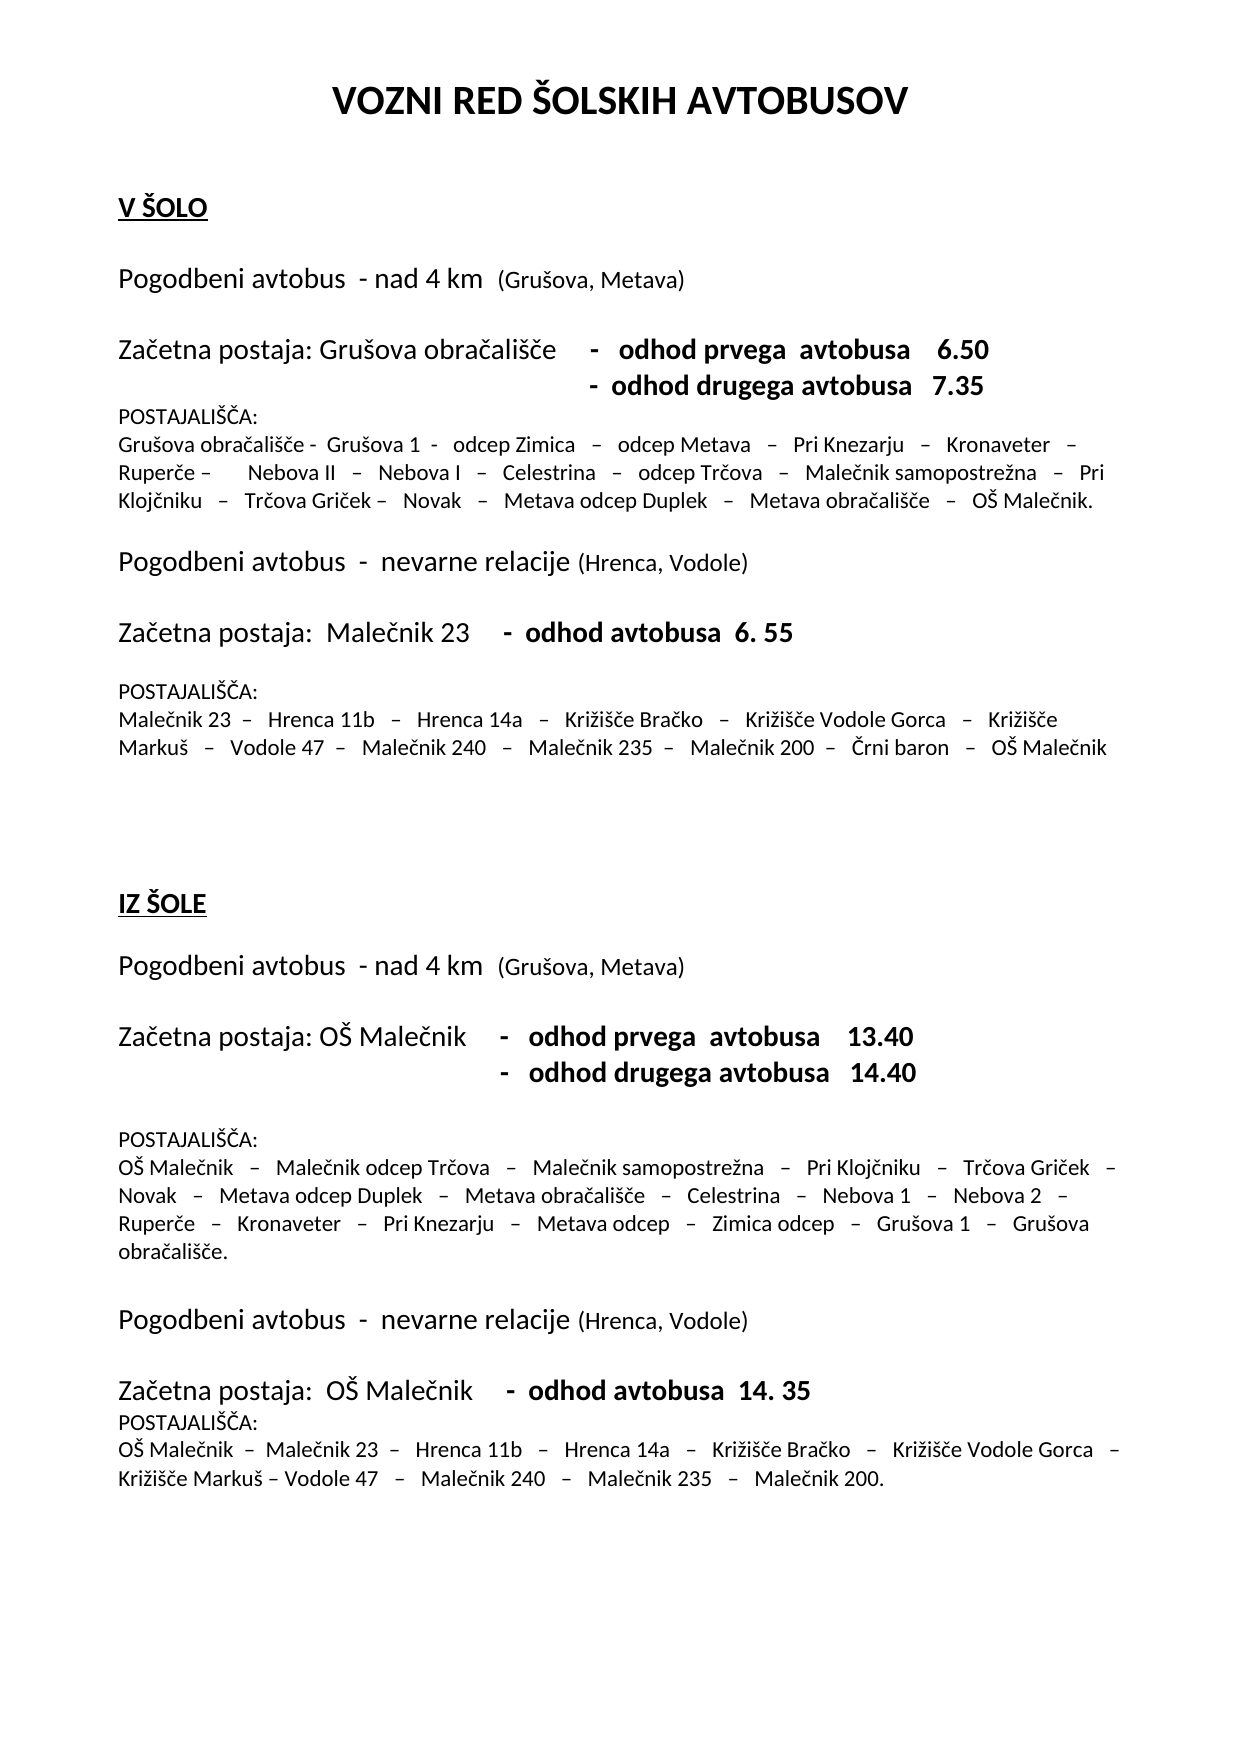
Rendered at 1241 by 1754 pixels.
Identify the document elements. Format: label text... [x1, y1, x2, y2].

text VOZNI RED ŠOLSKIH AVTOBUSOV [118, 74, 1122, 125]
text V ŠOLO [118, 189, 1122, 224]
text - odhod drugega avtobusa 14.40 [118, 1054, 1122, 1089]
text OŠ Malečnik – Malečnik odcep Trčova – Malečnik samopostrežna – Pri Klojčniku – Trčova Griček – Novak – Metava odcep Duplek – Metava obračališče – Celestrina – Nebova 1 – Nebova 2 – Ruperče – Kronaveter – Pri Knezarju – Metava odcep – Zimica odcep – Grušova 1 – Grušova obračališče. [118, 1153, 1122, 1265]
text Začetna postaja: OŠ Malečnik - odhod avtobusa 14. 35 [118, 1372, 1122, 1408]
text POSTAJALIŠČA: [118, 1125, 1122, 1153]
text OŠ Malečnik – Malečnik 23 – Hrenca 11b – Hrenca 14a – Križišče Bračko – Križišče Vodole Gorca – Križišče Markuš – Vodole 47 – Malečnik 240 – Malečnik 235 – Malečnik 200. [118, 1436, 1122, 1492]
text Pogodbeni avtobus - nad 4 km (Grušova, Metava) [118, 947, 1122, 982]
text Začetna postaja: OŠ Malečnik - odhod prvega avtobusa 13.40 [118, 1018, 1122, 1054]
text IZ ŠOLE [118, 885, 1122, 921]
text Grušova obračališče - Grušova 1 - odcep Zimica – odcep Metava – Pri Knezarju – Kronaveter – Ruperče – Nebova II – Nebova I – Celestrina – odcep Trčova – Malečnik samopostrežna – Pri Klojčniku – Trčova Griček – Novak – Metava odcep Duplek – Metava obračališče – OŠ Malečnik. [118, 431, 1122, 514]
text Pogodbeni avtobus - nad 4 km (Grušova, Metava) [118, 260, 1122, 296]
text Malečnik 23 – Hrenca 11b – Hrenca 14a – Križišče Bračko – Križišče Vodole Gorca – Križišče Markuš – Vodole 47 – Malečnik 240 – Malečnik 235 – Malečnik 200 – Črni baron – OŠ Malečnik [118, 706, 1122, 762]
text Začetna postaja: Grušova obračališče - odhod prvega avtobusa 6.50 [118, 331, 1122, 367]
text POSTAJALIŠČA: [118, 1408, 1122, 1436]
text Pogodbeni avtobus - nevarne relacije (Hrenca, Vodole) [118, 1301, 1122, 1336]
text Začetna postaja: Malečnik 23 - odhod avtobusa 6. 55 [118, 614, 1122, 649]
text - odhod drugega avtobusa 7.35 [576, 367, 1122, 402]
text Pogodbeni avtobus - nevarne relacije (Hrenca, Vodole) [118, 543, 1122, 578]
text POSTAJALIŠČA: [118, 402, 1122, 431]
text POSTAJALIŠČA: [118, 677, 1122, 706]
